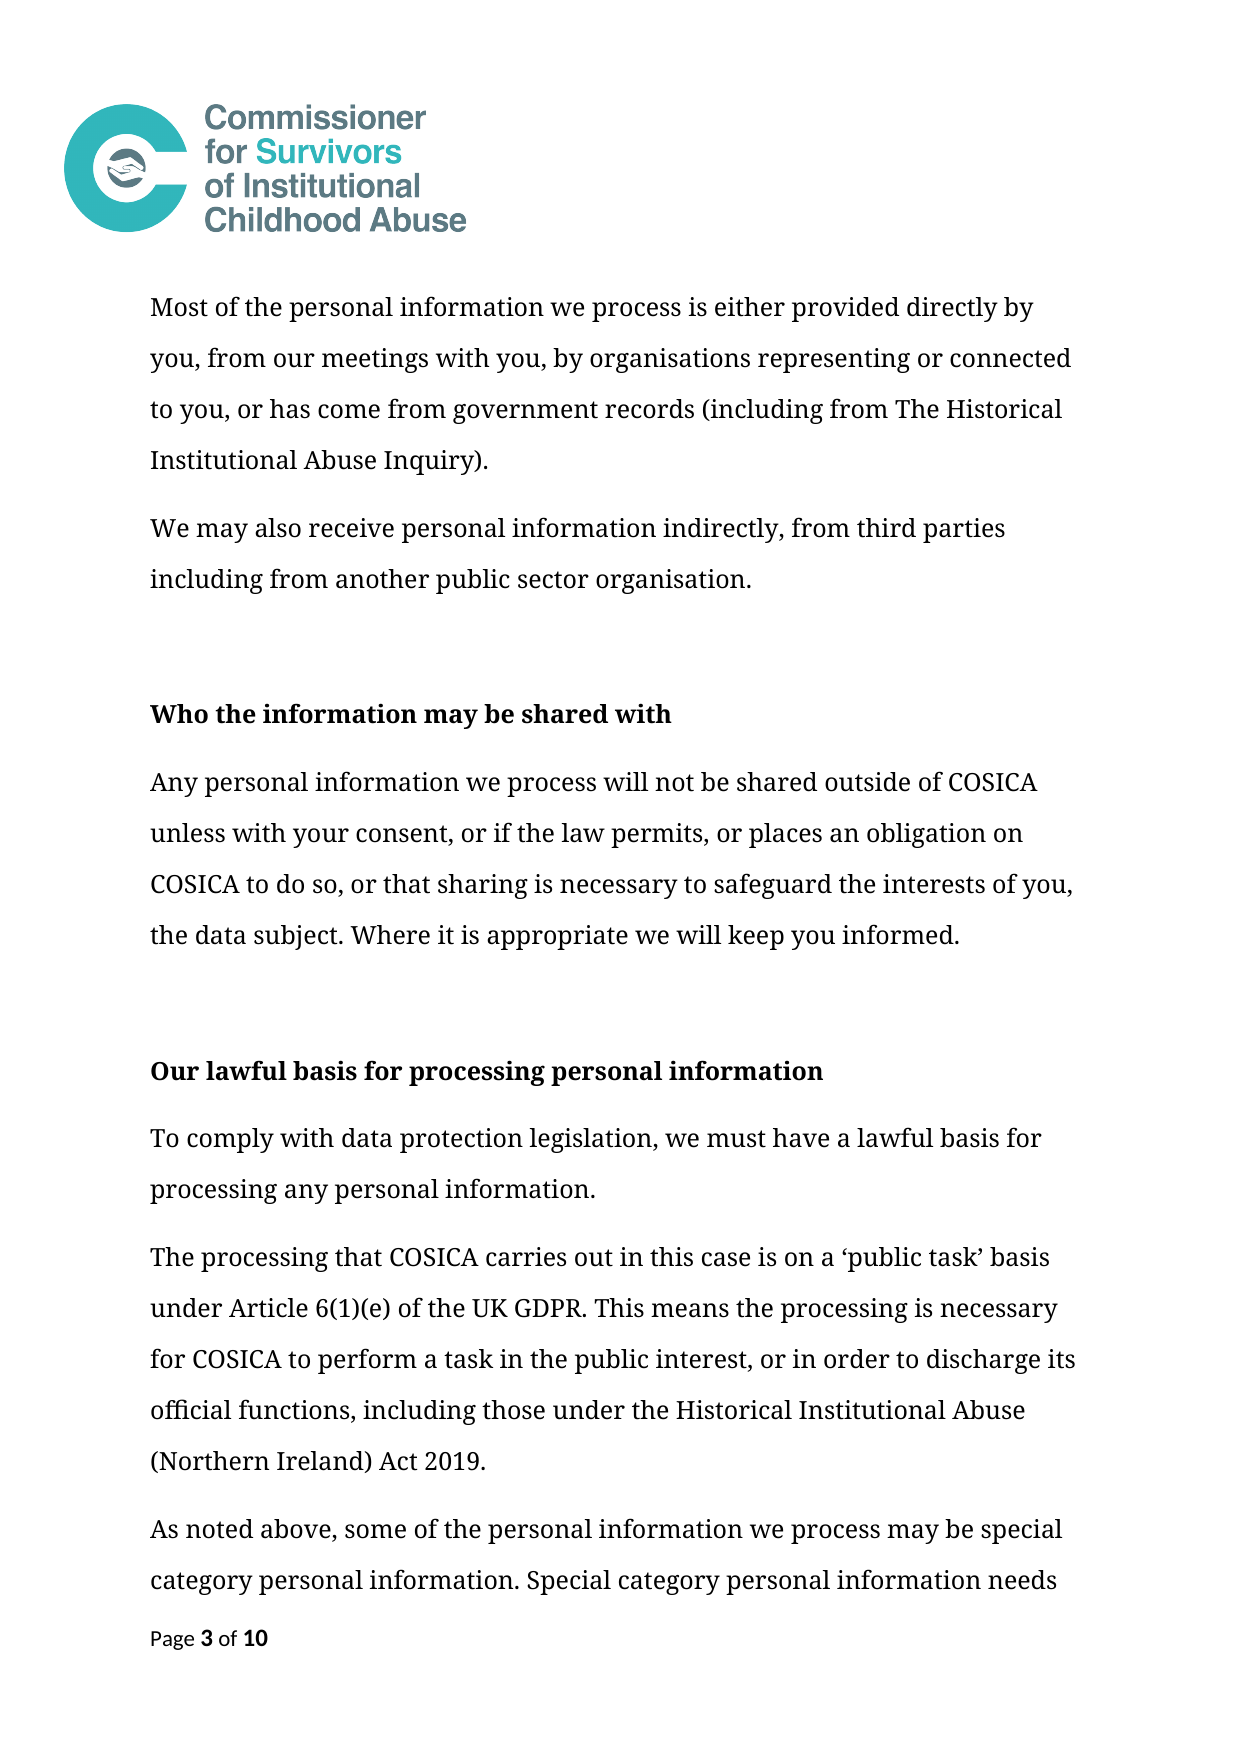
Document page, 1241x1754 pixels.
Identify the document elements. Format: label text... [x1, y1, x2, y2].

text Any personal information we process will not be shared outside of COSICA unless with your consent, or if the law permits, or places an obligation on COSICA to do so, or that sharing is necessary to safeguard the interests of you, the data subject. Where it is appropriate we will keep you informed. [150, 764, 1090, 952]
text Our lawful basis for processing personal information [150, 1053, 1090, 1087]
text Most of the personal information we process is either provided directly by you, from our meetings with you, by organisations representing or connected to you, or has come from government records (including from The Historical Institutional Abuse Inquiry). [150, 289, 1090, 477]
text Who the information may be shared with [150, 697, 1090, 731]
text The processing that COSICA carries out in this case is on a ‘public task’ basis under Article 6(1)(e) of the UK GDPR. This means the processing is necessary for COSICA to perform a task in the public interest, or in order to discharge its official functions, including those under the Historical Institutional Abuse (Northern Ireland) Act 2019. [150, 1239, 1090, 1478]
text To comply with data protection legislation, we must have a lawful basis for processing any personal information. [150, 1121, 1090, 1206]
text We may also receive personal information indirectly, from third parties including from another public sector organisation. [150, 510, 1090, 596]
picture [46, 73, 527, 259]
